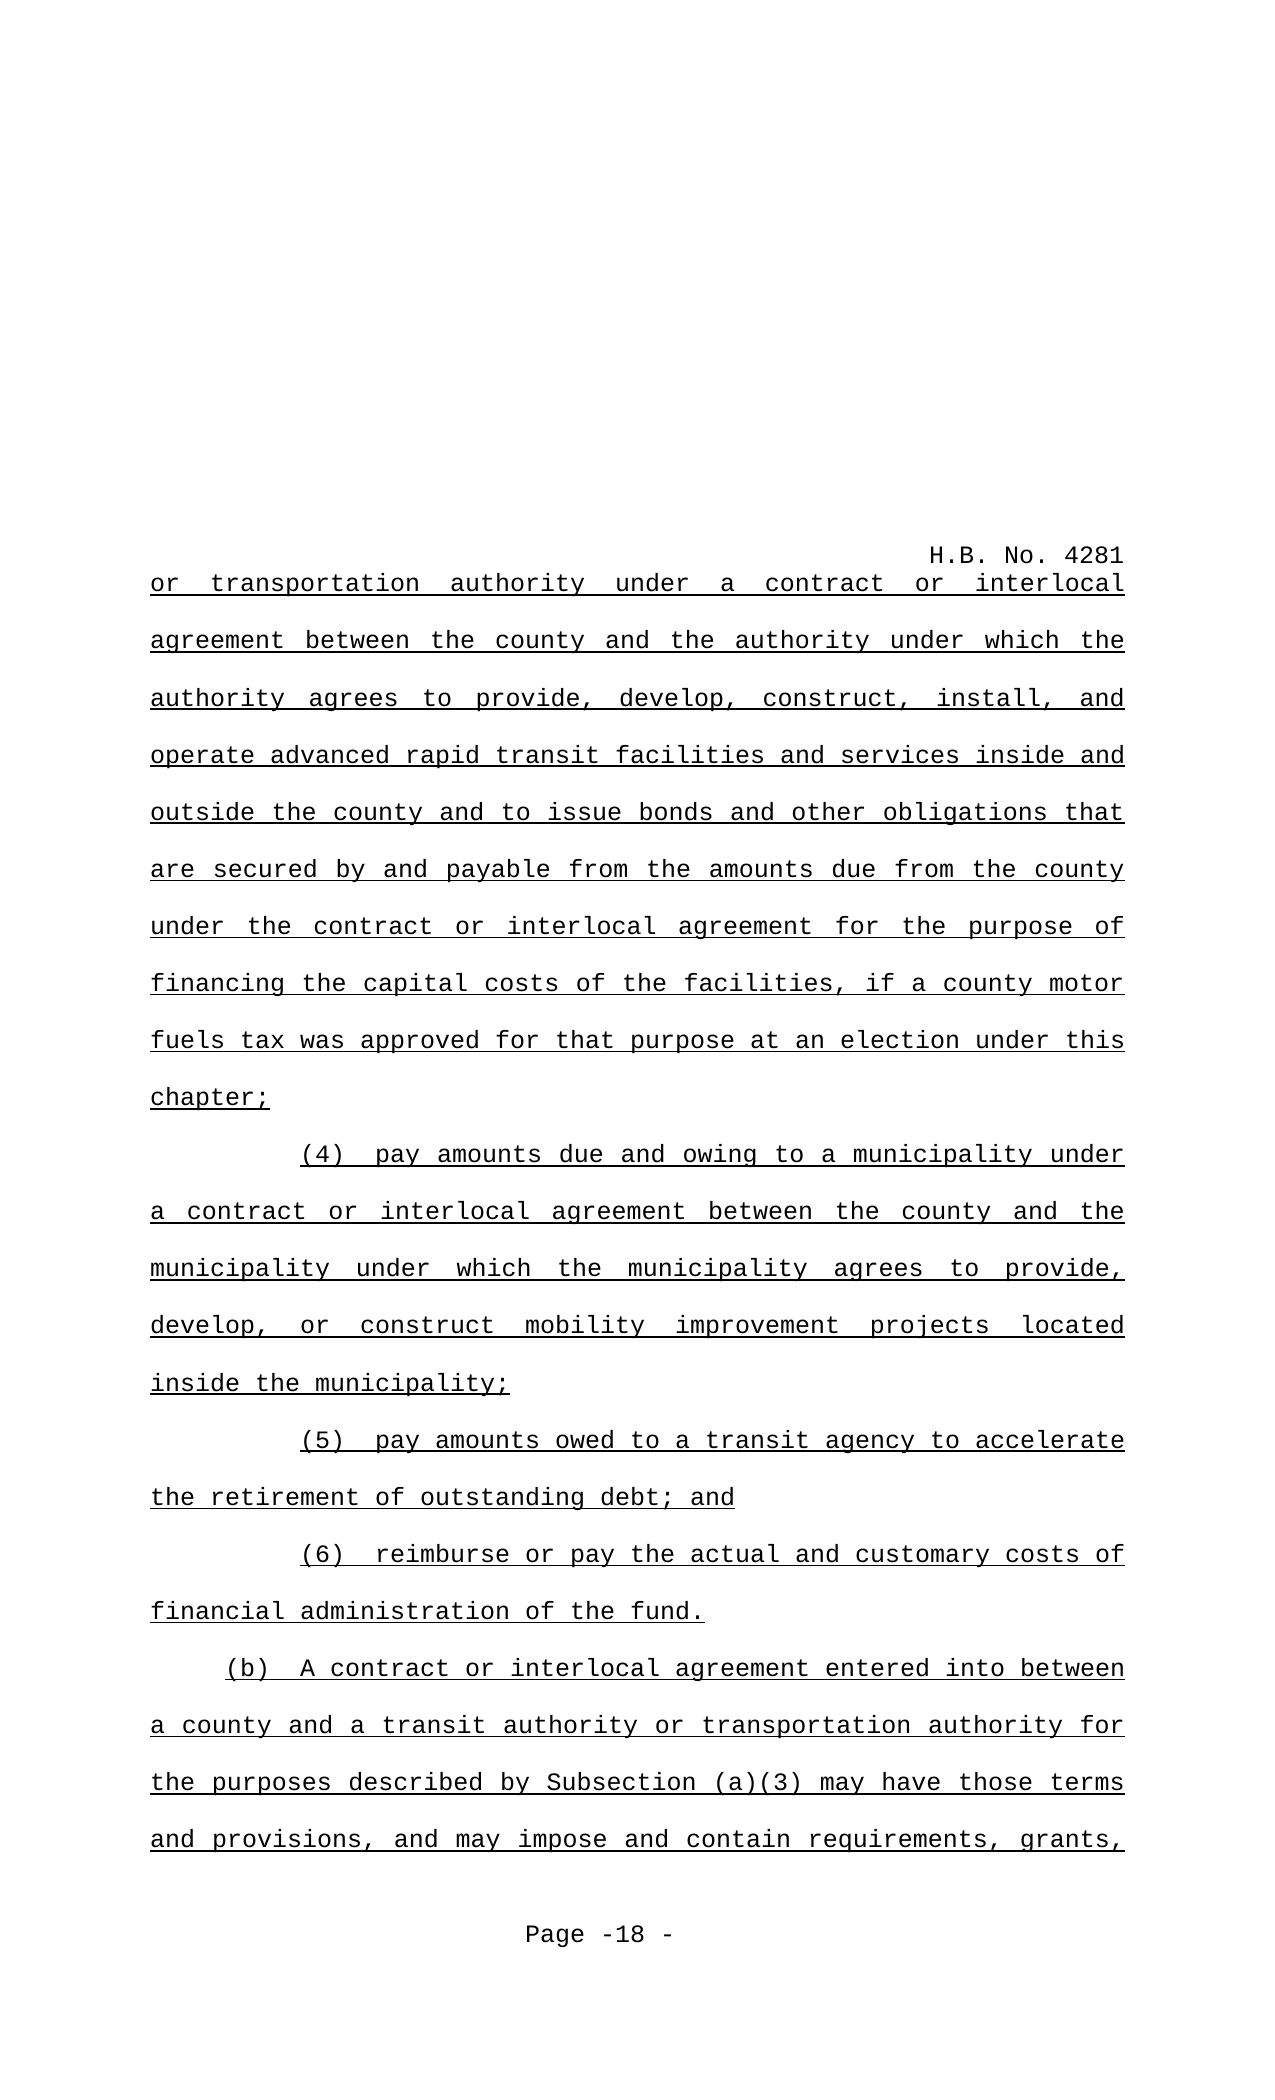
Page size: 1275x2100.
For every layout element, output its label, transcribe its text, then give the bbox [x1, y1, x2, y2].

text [150, 1795, 1125, 1850]
text (4) pay amounts due and owing to a municipality under a contract or interlocal agreement between the county and the municipality under which the municipality agrees to provide, develop, or construct mobility improvement projects located inside the municipality; [150, 1142, 1125, 1222]
text (6) reimburse or pay the actual and customary costs of financial administration of the fund. [150, 1541, 1125, 1627]
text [150, 571, 1125, 594]
text (4) pay amounts due and owing to a municipality under a contract or interlocal agreement between the county and the municipality under which the municipality agrees to provide, develop, or construct mobility improvement projects located inside the municipality; [150, 1224, 1125, 1279]
text (5) pay amounts owed to a transit agency to accelerate the retirement of outstanding debt; and [150, 1427, 1125, 1513]
text (4) pay amounts due and owing to a municipality under a contract or interlocal agreement between the county and the municipality under which the municipality agrees to provide, develop, or construct mobility improvement projects located inside the municipality; [150, 1338, 1125, 1398]
text (4) pay amounts due and owing to a municipality under a contract or interlocal agreement between the county and the municipality under which the municipality agrees to provide, develop, or construct mobility improvement projects located inside the municipality; [150, 1281, 1125, 1336]
